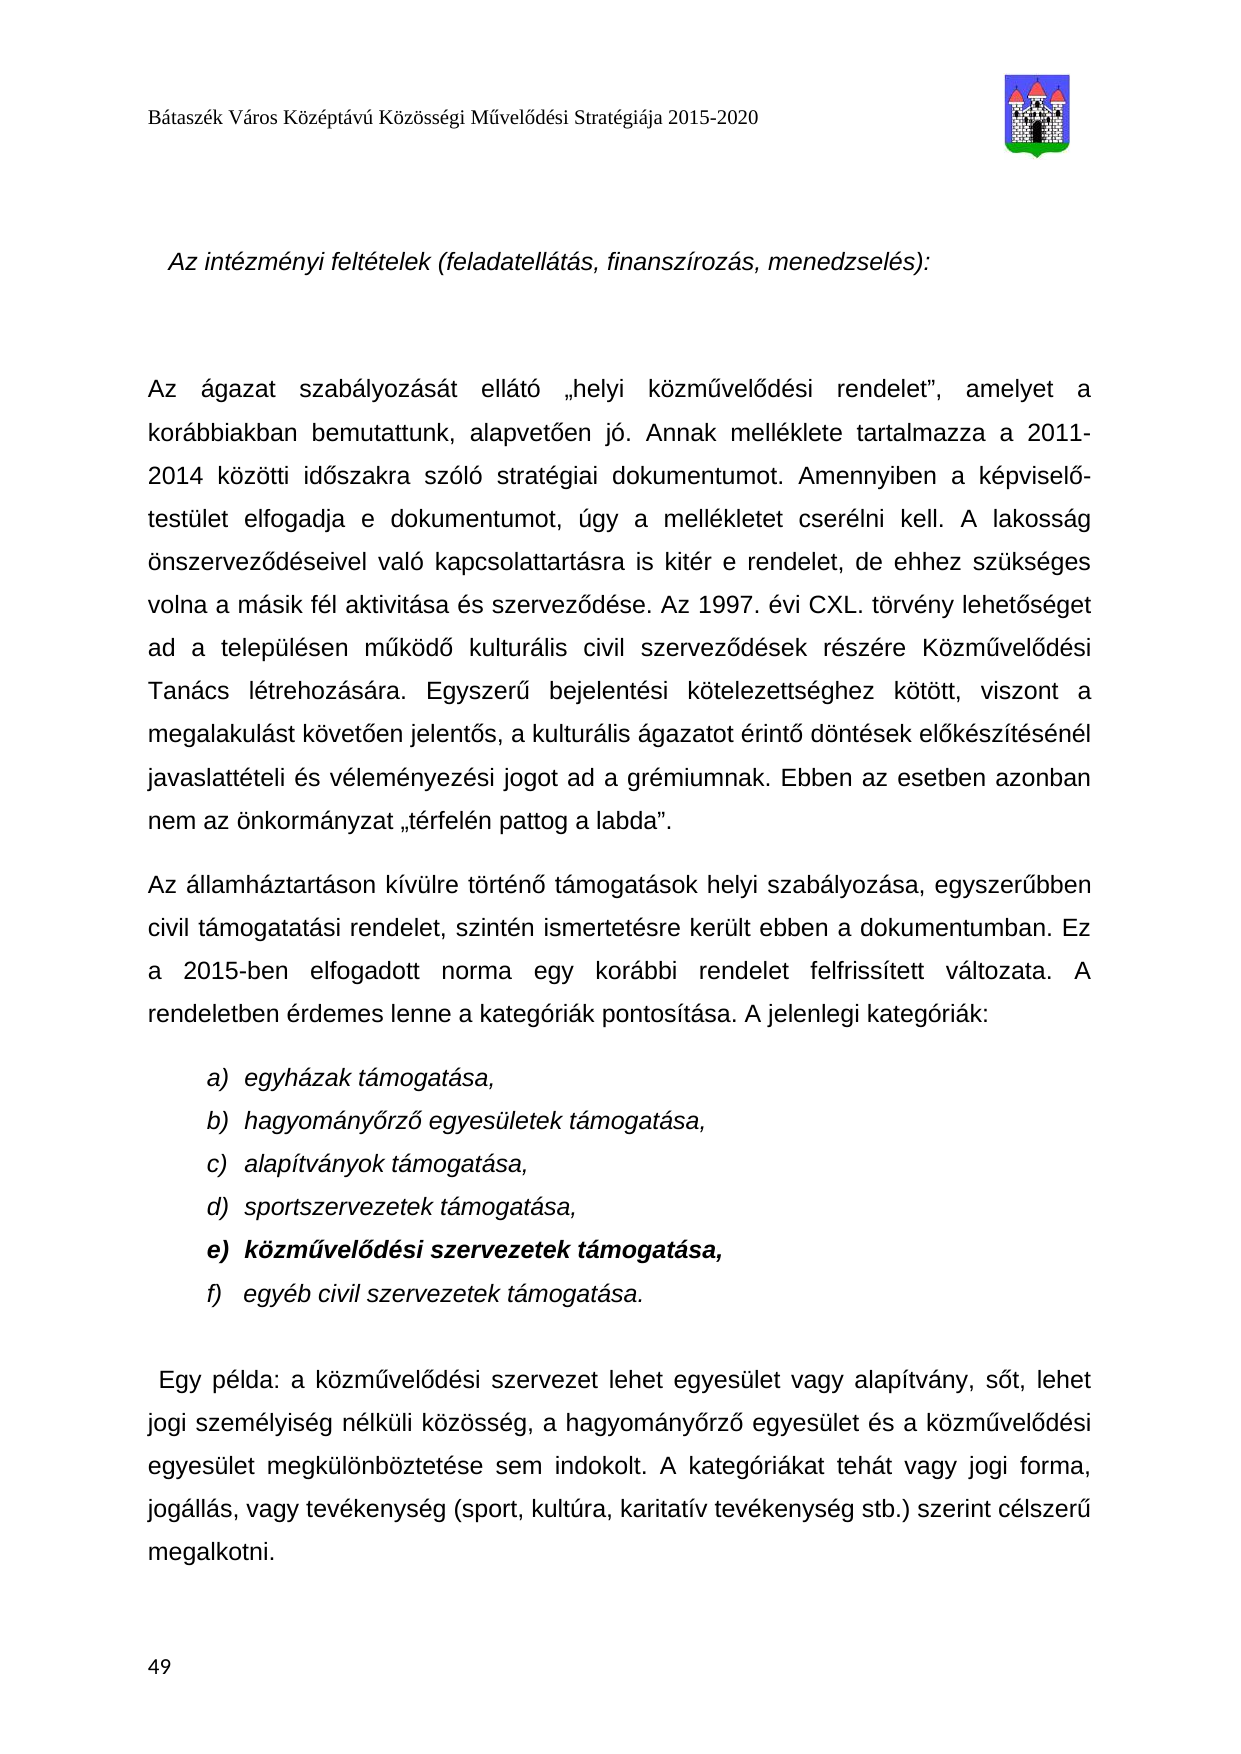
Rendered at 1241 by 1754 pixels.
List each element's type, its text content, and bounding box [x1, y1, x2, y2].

text Az ágazat szabályozását ellátó „helyi közművelődési rendelet”, amelyet a korábbiakban bemutattunk, alapvetően jó. Annak melléklete tartalmazza a 2011-2014 közötti időszakra szóló stratégiai dokumentumot. Amennyiben a képviselő-testület elfogadja e dokumentumot, úgy a mellékletet cserélni kell. A lakosság önszerveződéseivel való kapcsolattartásra is kitér e rendelet, de ehhez szükséges volna a másik fél aktivitása és szerveződése. Az 1997. évi CXL. törvény lehetőséget ad a településen működő kulturális civil szerveződések részére Közművelődési Tanács létrehozására. Egyszerű bejelentési kötelezettséghez kötött, viszont a megalakulást követően jelentős, a kulturális ágazatot érintő döntések előkészítésénél javaslattételi és véleményezési jogot ad a grémiumnak. Ebben az esetben azonban nem az önkormányzat „térfelén pattog a labda”. [148, 374, 1093, 834]
list sportszervezetek támogatása, [207, 1192, 1093, 1221]
text Egy példa: a közművelődési szervezet lehet egyesület vagy alapítvány, sőt, lehet jogi személyiség nélküli közösség, a hagyományőrző egyesület és a közművelődési egyesület megkülönböztetése sem indokolt. A kategóriákat tehát vagy jogi forma, jogállás, vagy tevékenység (sport, kultúra, karitatív tevékenység stb.) szerint célszerű megalkotni. [148, 1365, 1093, 1566]
text Az államháztartáson kívülre történő támogatások helyi szabályozása, egyszerűbben civil támogatatási rendelet, szintén ismertetésre került ebben a dokumentumban. Ez a 2015-ben elfogadott norma egy korábbi rendelet felfrissített változata. A rendeletben érdemes lenne a kategóriák pontosítása. A jelenlegi kategóriák: [148, 870, 1093, 1028]
list egyházak támogatása, [207, 1063, 1093, 1092]
list hagyományőrző egyesületek támogatása, [207, 1106, 1093, 1135]
picture [1003, 73, 1071, 160]
list egyéb civil szervezetek támogatása. [207, 1279, 1093, 1307]
list közművelődési szervezetek támogatása, [207, 1236, 1093, 1264]
list alapítványok támogatása, [207, 1149, 1093, 1178]
text Az intézményi feltételek (feladatellátás, finanszírozás, menedzselés): [148, 247, 1093, 275]
